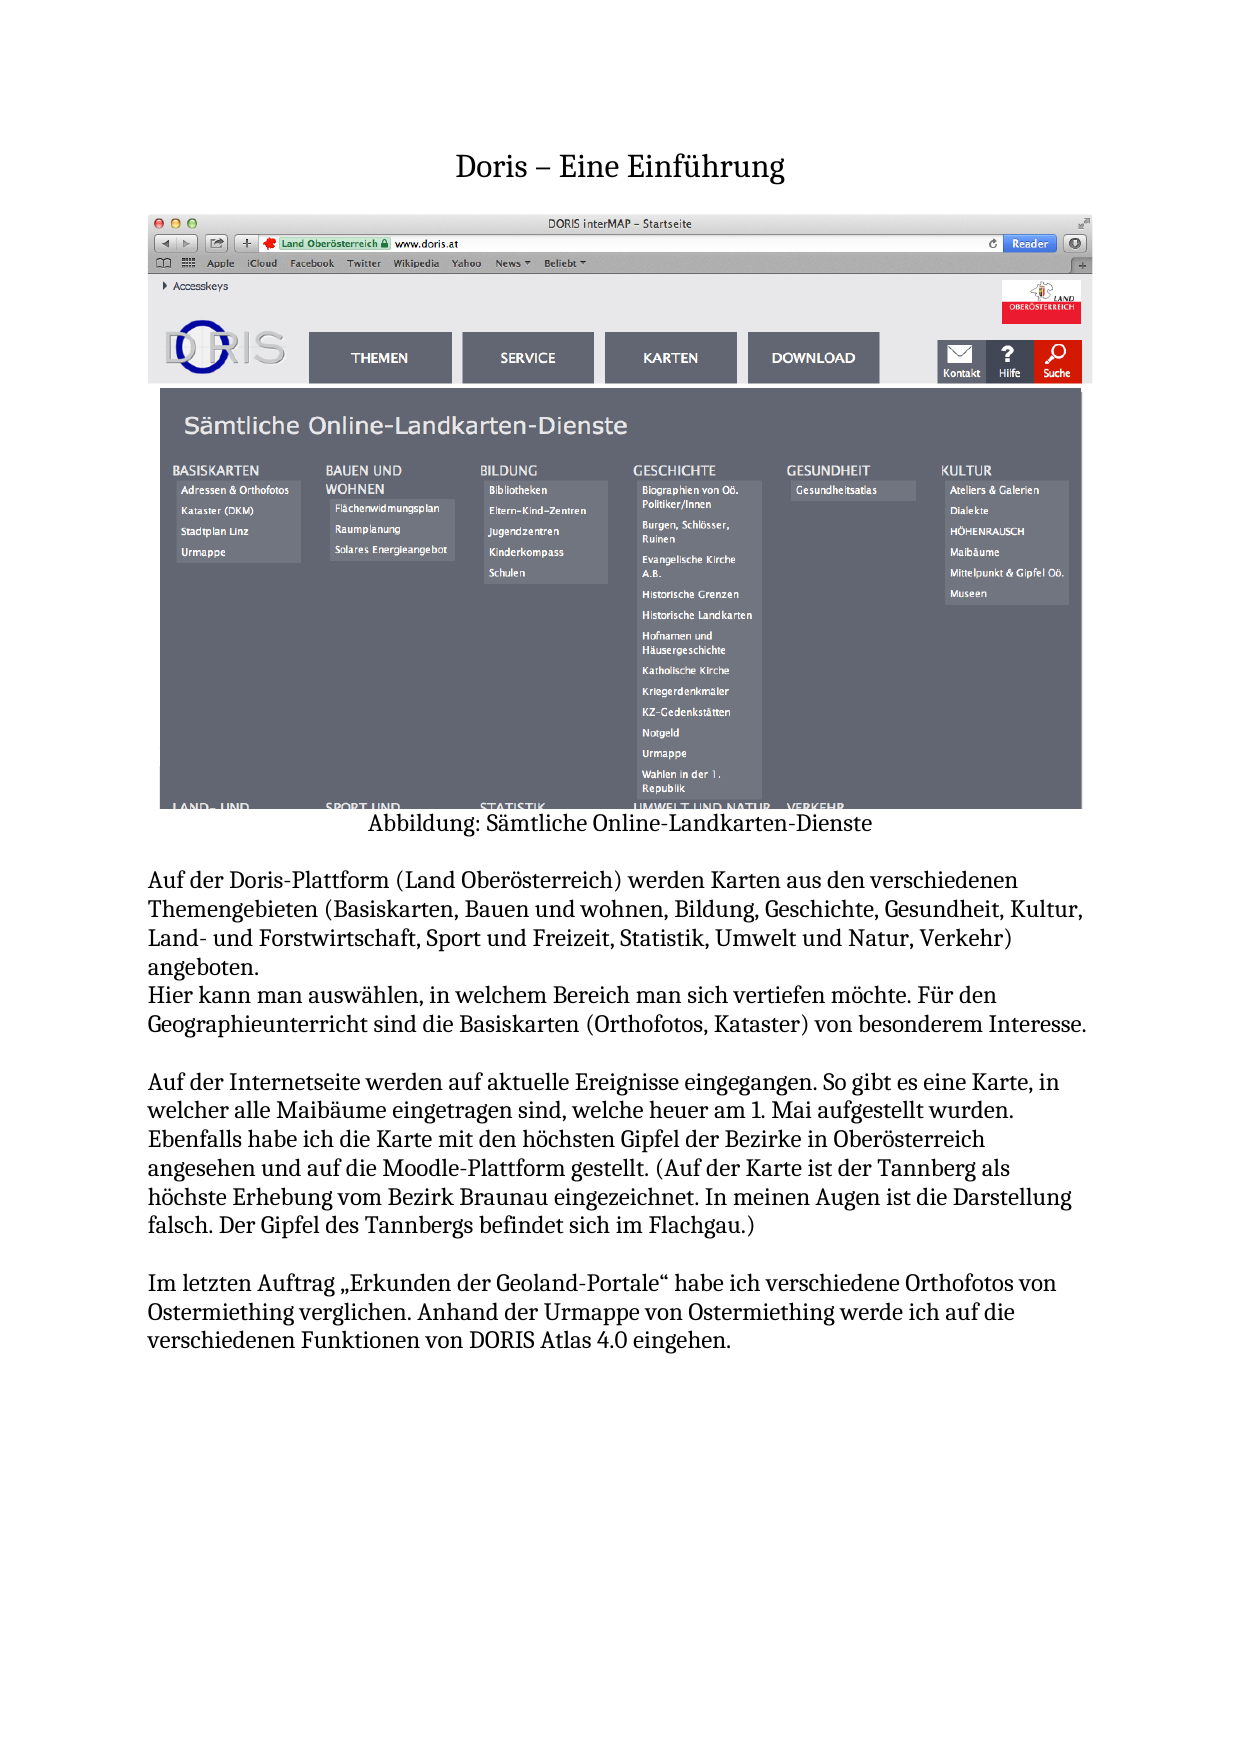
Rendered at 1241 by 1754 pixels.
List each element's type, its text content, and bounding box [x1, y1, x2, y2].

text Abbildung: Sämtliche Online-Landkarten-Dienste [148, 809, 1093, 837]
text Auf der Internetseite werden auf aktuelle Ereignisse eingegangen. So gibt es eine Karte, in welcher alle Maibäume eingetragen sind, welche heuer am 1. Mai aufgestellt wurden. Ebenfalls habe ich die Karte mit den höchsten Gipfel der Bezirke in Oberösterreich angesehen und auf die Moodle-Plattform gestellt. (Auf der Karte ist der Tannberg als höchste Erhebung vom Bezirk Braunau eingezeichnet. In meinen Augen ist die Darstellung falsch. Der Gipfel des Tannbergs befindet sich im Flachgau.) [148, 1067, 1093, 1240]
text Hier kann man auswählen, in welchem Bereich man sich vertiefen möchte. Für den Geographieunterricht sind die Basiskarten (Orthofotos, Kataster) von besonderem Interesse. [148, 981, 1093, 1039]
text Auf der Doris-Plattform (Land Oberösterreich) werden Karten aus den verschiedenen Themengebieten (Basiskarten, Bauen und wohnen, Bildung, Geschichte, Gesundheit, Kultur, Land- und Forstwirtschaft, Sport und Freizeit, Statistik, Umwelt und Natur, Verkehr) angeboten. [148, 866, 1093, 981]
text Im letzten Auftrag „Erkunden der Geoland-Portale“ habe ich verschiedene Orthofotos von Ostermiething verglichen. Anhand der Urmappe von Ostermiething werde ich auf die verschiedenen Funktionen von DORIS Atlas 4.0 eingehen. [148, 1269, 1093, 1355]
text Doris – Eine Einführung [148, 148, 1093, 186]
picture [147, 214, 1093, 809]
